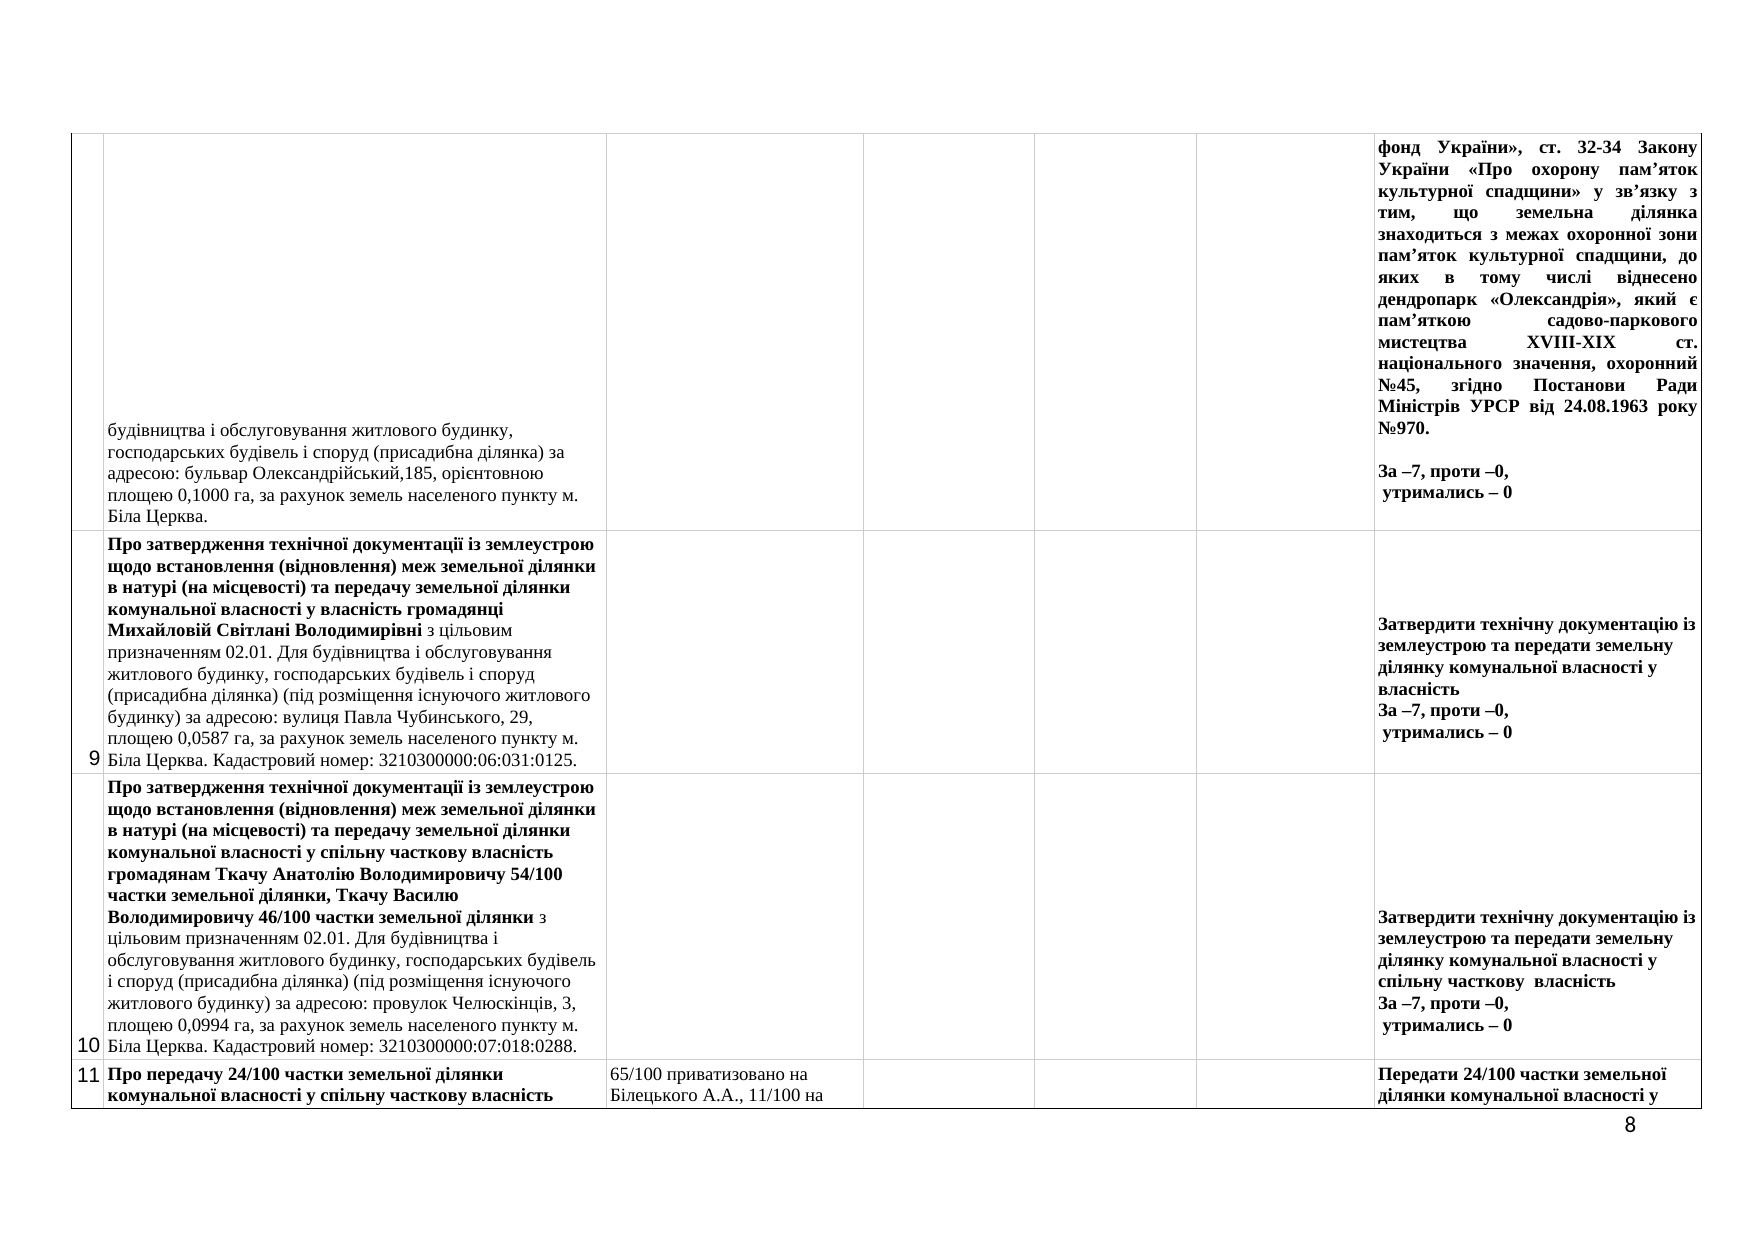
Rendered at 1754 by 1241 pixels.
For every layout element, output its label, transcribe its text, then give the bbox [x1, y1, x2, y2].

table_cell 9 [72, 531, 103, 773]
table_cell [607, 1060, 863, 1108]
table_cell [1035, 1060, 1196, 1108]
table_cell [607, 134, 863, 529]
table_cell [1197, 531, 1374, 773]
table_cell [864, 1060, 1034, 1108]
table_cell Про затвердження технічної документації із землеустрою щодо встановлення (відновлення) меж земельної ділянки в натурі (на місцевості) та передачу земельної ділянки комунальної власності у власність громадянці Михайловій Світлані Володимирівні з цільовим призначенням 02.01. Для будівництва і обслуговування житлового будинку, господарських будівель і споруд (присадибна ділянка) (під розміщення існуючого житлового будинку) за адресою: вулиця Павла Чубинського, 29, площею 0,0587 га, за рахунок земель населеного пункту м. Біла Церква. Кадастровий номер: 3210300000:06:031:0125. [104, 531, 606, 773]
table_cell [1035, 531, 1196, 773]
table_cell 11 [72, 1060, 103, 1108]
table_cell Про затвердження технічної документації із землеустрою щодо встановлення (відновлення) меж земельної ділянки в натурі (на місцевості) та передачу земельної ділянки комунальної власності у спільну часткову власність громадянам Ткачу Анатолію Володимировичу 54/100 частки земельної ділянки, Ткачу Василю Володимировичу 46/100 частки земельної ділянки з цільовим призначенням 02.01. Для будівництва і обслуговування житлового будинку, господарських будівель і споруд (присадибна ділянка) (під розміщення існуючого житлового будинку) за адресою: провулок Челюскінців, 3, площею 0,0994 га, за рахунок земель населеного пункту м. Біла Церква. Кадастровий номер: 3210300000:07:018:0288. [104, 774, 606, 1059]
table_cell [1197, 1060, 1374, 1108]
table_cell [104, 134, 606, 529]
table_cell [1375, 134, 1701, 529]
table_cell 8 [72, 134, 103, 529]
table_cell [1035, 134, 1196, 529]
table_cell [104, 1060, 606, 1108]
table_cell [864, 774, 1034, 1059]
table_cell Затвердити технічну документацію із землеустрою та передати земельну ділянку комунальної власності у спільну часткову власність За –7, проти –0, утримались – 0 [1375, 774, 1701, 1059]
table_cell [1375, 1060, 1701, 1108]
table_cell [607, 774, 863, 1059]
table_cell [607, 531, 863, 773]
table_cell [864, 531, 1034, 773]
table_cell [1197, 134, 1374, 529]
table_cell [1197, 774, 1374, 1059]
table_cell [1035, 774, 1196, 1059]
table_cell [864, 134, 1034, 529]
table_cell 10 [72, 774, 103, 1059]
table_cell Затвердити технічну документацію із землеустрою та передати земельну ділянку комунальної власності у власність За –7, проти –0, утримались – 0 [1375, 531, 1701, 773]
